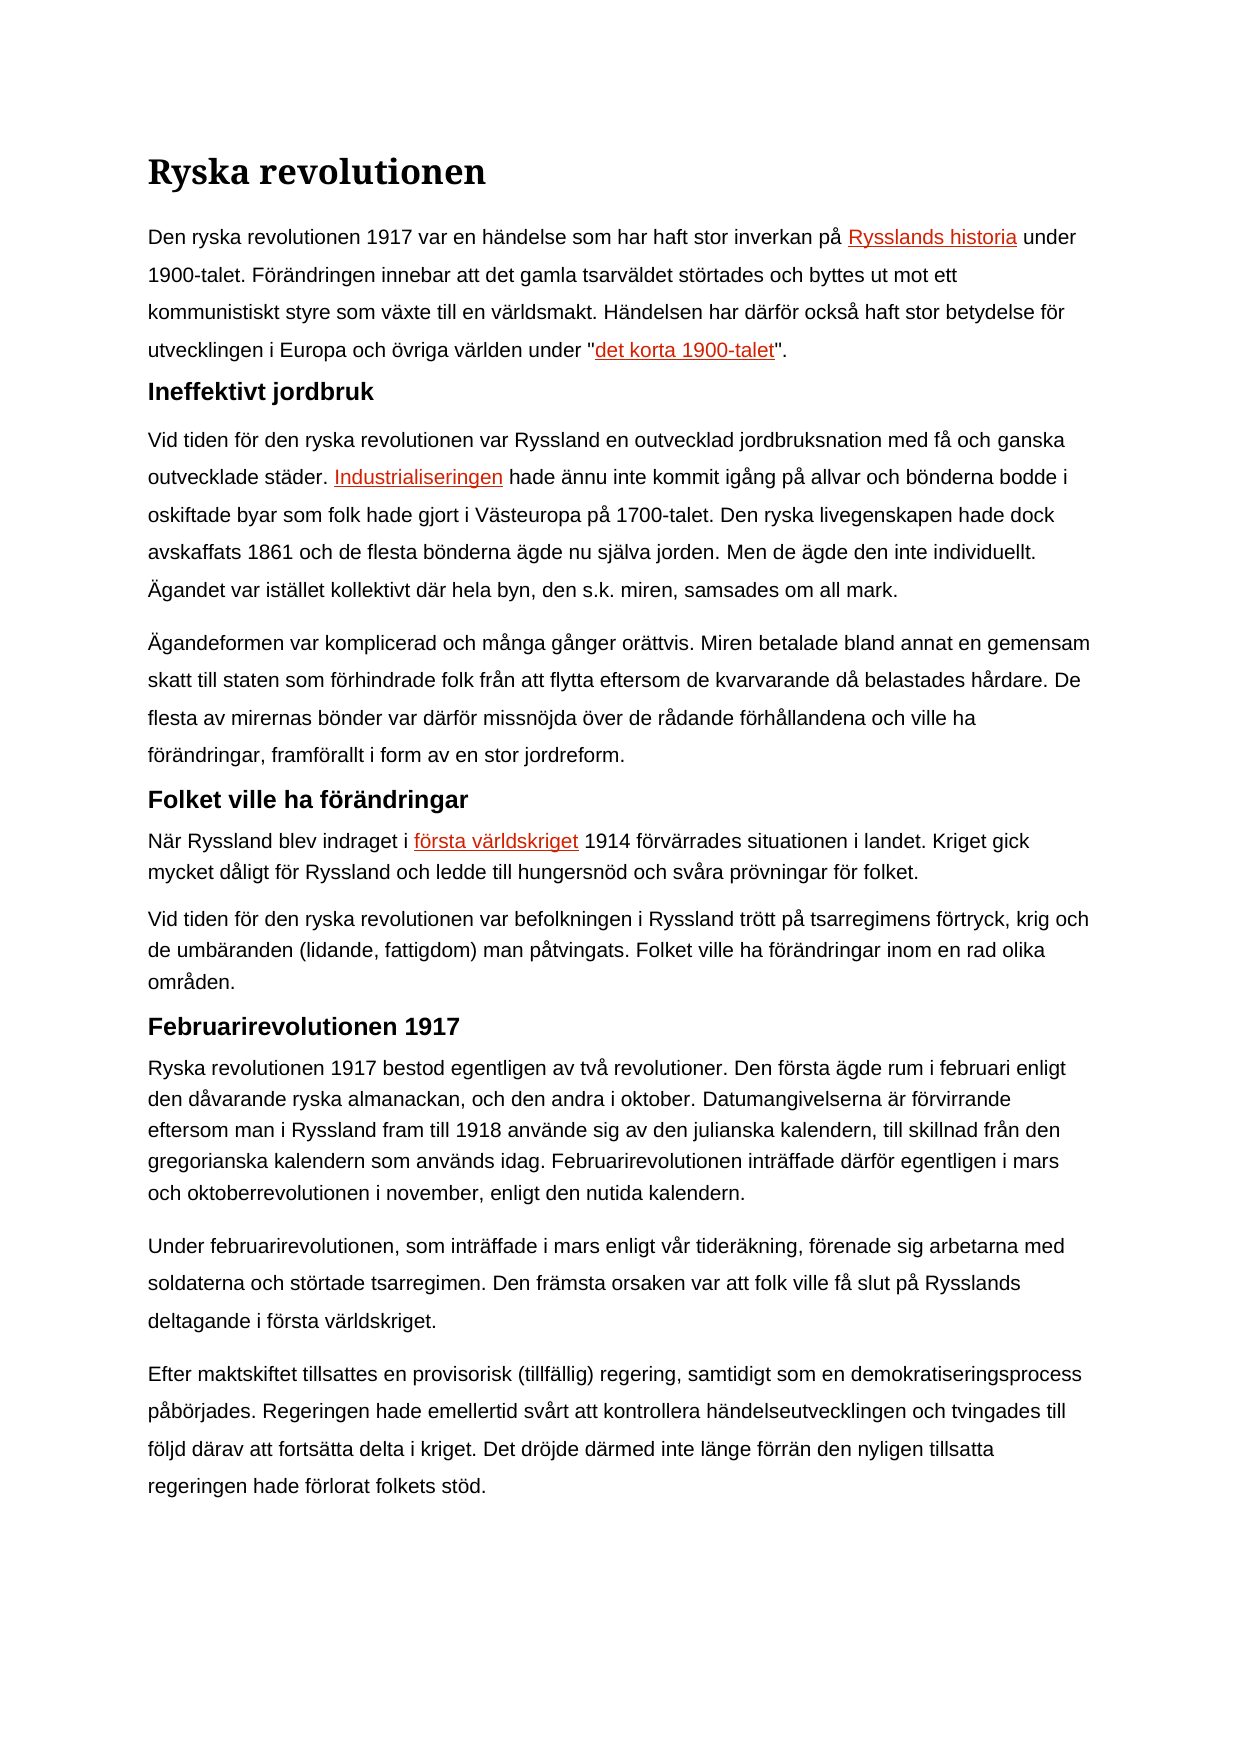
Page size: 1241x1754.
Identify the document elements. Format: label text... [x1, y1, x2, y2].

text Efter maktskiftet tillsattes en provisorisk (tillfällig) regering, samtidigt som en demokratiseringsprocess påbörjades. Regeringen hade emellertid svårt att kontrollera händelseutvecklingen och tvingades till följd därav att fortsätta delta i kriget. Det dröjde därmed inte länge förrän den nyligen tillsatta regeringen hade förlorat folkets stöd. [148, 1348, 1093, 1498]
text Ineffektivt jordbruk [148, 377, 1093, 406]
text Folket ville ha förändringar [148, 783, 1093, 814]
text Den ryska revolutionen 1917 var en händelse som har haft stor inverkan på Rysslands historia under 1900-talet. Förändringen innebar att det gamla tsarväldet störtades och byttes ut mot ett kommunistiskt styre som växte till en världsmakt. Händelsen har därför också haft stor betydelse för utvecklingen i Europa och övriga världen under "det korta 1900-talet". [148, 212, 1093, 362]
text Ägandeformen var komplicerad och många gånger orättvis. Miren betalade bland annat en gemensam skatt till staten som förhindrade folk från att flytta eftersom de kvarvarande då belastades hårdare. De flesta av mirernas bönder var därför missnöjda över de rådande förhållandena och ville ha förändringar, framförallt i form av en stor jordreform. [148, 617, 1093, 767]
text När Ryssland blev indraget i första världskriget 1914 förvärrades situationen i landet. Kriget gick mycket dåligt för Ryssland och ledde till hungersnöd och svåra prövningar för folket. [148, 822, 1093, 884]
text Vid tiden för den ryska revolutionen var Ryssland en outvecklad jordbruksnation med få och ganska outvecklade städer. Industrialiseringen hade ännu inte kommit igång på allvar och bönderna bodde i oskiftade byar som folk hade gjort i Västeuropa på 1700-talet. Den ryska livegenskapen hade dock avskaffats 1861 och de flesta bönderna ägde nu själva jorden. Men de ägde den inte individuellt. Ägandet var istället kollektivt där hela byn, den s.k. miren, samsades om all mark. [148, 414, 1093, 601]
text Ryska revolutionen [148, 148, 1093, 194]
text Under februarirevolutionen, som inträffade i mars enligt vår tideräkning, förenade sig arbetarna med soldaterna och störtade tsarregimen. Den främsta orsaken var att folk ville få slut på Rysslands deltagande i första världskriget. [148, 1220, 1093, 1333]
text Februarirevolutionen 1917 [148, 1009, 1093, 1040]
text Vid tiden för den ryska revolutionen var befolkningen i Ryssland trött på tsarregimens förtryck, krig och de umbäranden (lidande, fattigdom) man påtvingats. Folket ville ha förändringar inom en rad olika områden. [148, 900, 1093, 993]
text Ryska revolutionen 1917 bestod egentligen av två revolutioner. Den första ägde rum i februari enligt den dåvarande ryska almanackan, och den andra i oktober. Datumangivelserna är förvirrande eftersom man i Ryssland fram till 1918 använde sig av den julianska kalendern, till skillnad från den gregorianska kalendern som används idag. Februarirevolutionen inträffade därför egentligen i mars och oktoberrevolutionen i november, enligt den nutida kalendern. [148, 1048, 1093, 1204]
